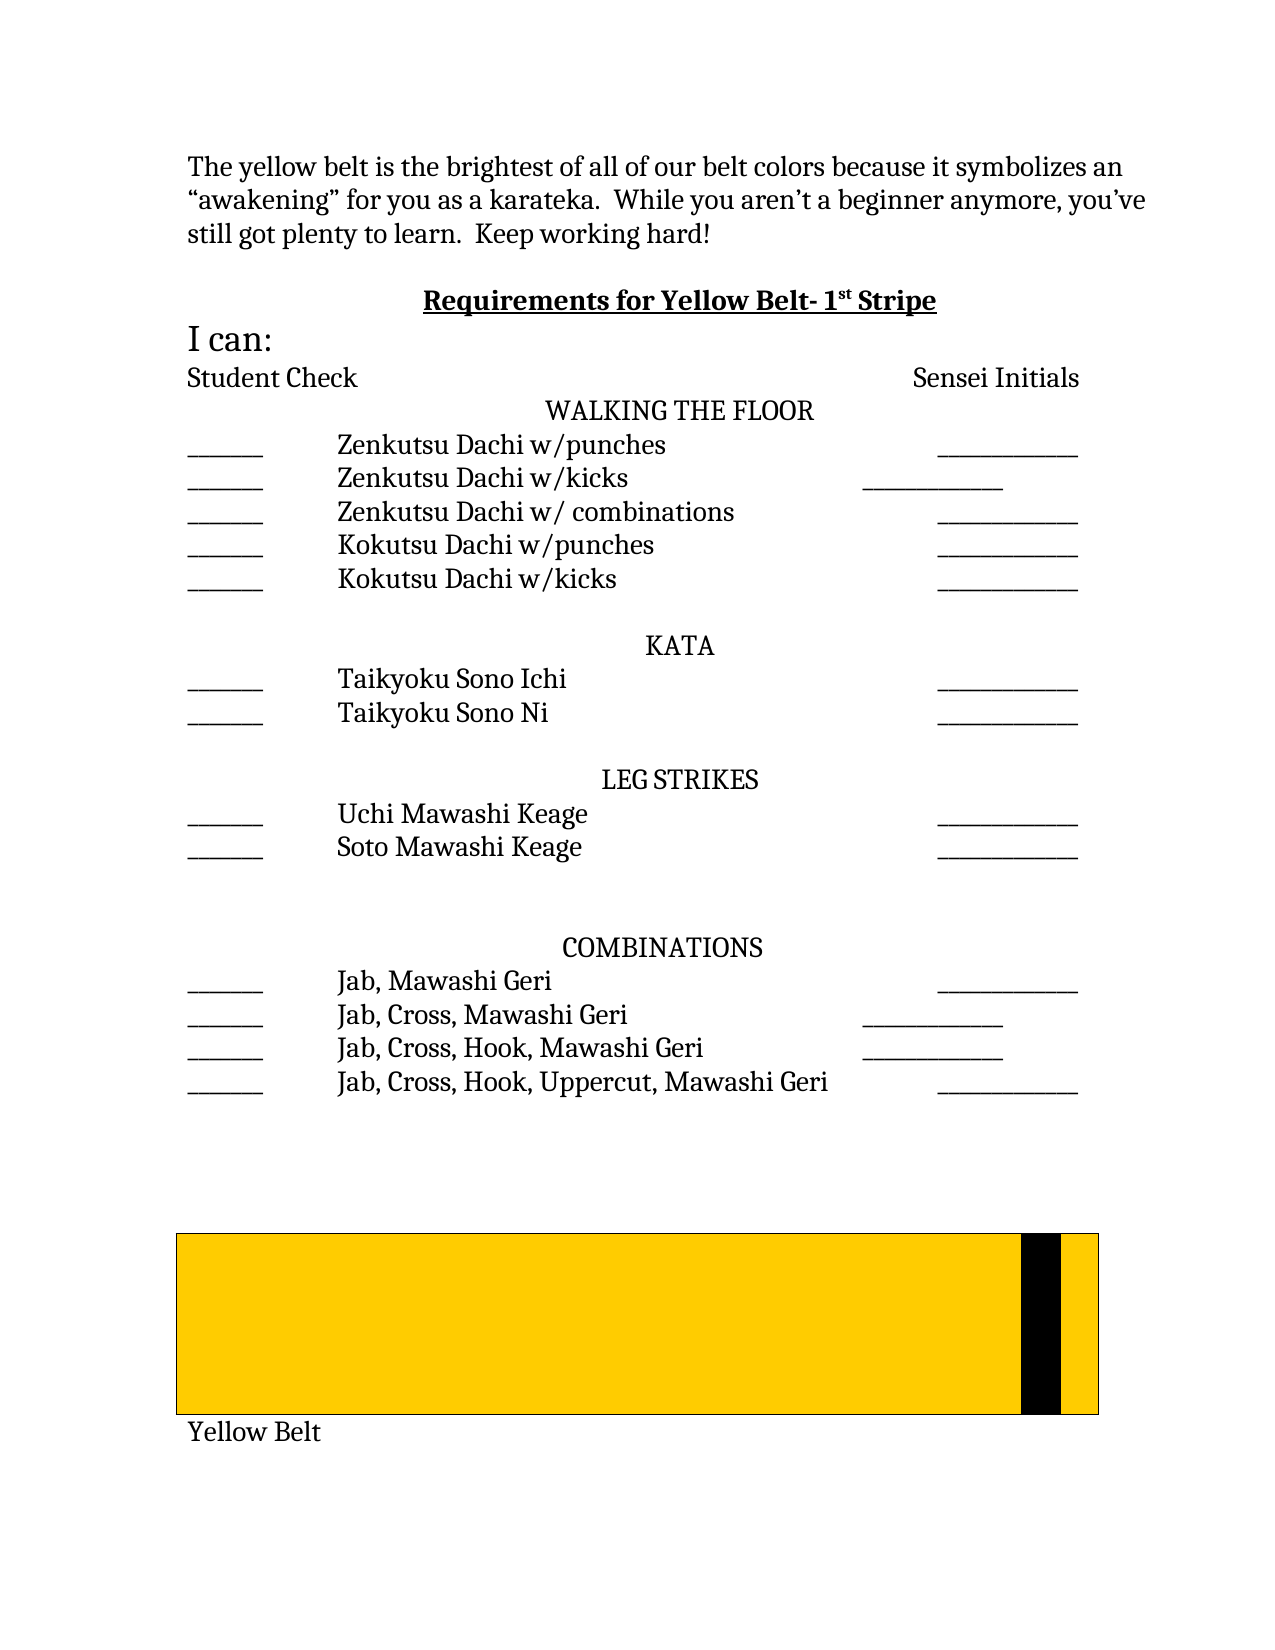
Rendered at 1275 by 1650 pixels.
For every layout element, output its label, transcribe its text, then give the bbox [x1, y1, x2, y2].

text _______ Uchi Mawashi Keage _____________ [187, 797, 1172, 830]
text LEG STRIKES [187, 763, 1172, 797]
text _______ Zenkutsu Dachi w/punches _____________ [187, 428, 1172, 461]
table_header [1022, 1234, 1060, 1414]
text Requirements for Yellow Belt- 1st Stripe [187, 284, 1172, 318]
text _______ Jab, Mawashi Geri _____________ [187, 964, 1172, 998]
text _______ Jab, Cross, Hook, Mawashi Geri _____________ [187, 1032, 1172, 1065]
text WALKING THE FLOOR [187, 394, 1172, 428]
table_header [177, 1234, 1021, 1414]
text KATA [187, 629, 1172, 663]
text _______ Jab, Cross, Hook, Uppercut, Mawashi Geri _____________ [187, 1065, 1172, 1099]
text The yellow belt is the brightest of all of our belt colors because it symbolizes an “awakening” for you as a karateka. While you aren’t a beginner anymore, you’ve still got plenty to learn. Keep working hard! [187, 150, 1172, 251]
text _______ Taikyoku Sono Ichi _____________ [187, 663, 1172, 696]
text _______ Jab, Cross, Mawashi Geri _____________ [187, 998, 1172, 1032]
text _______ Kokutsu Dachi w/punches _____________ [187, 528, 1172, 562]
text Student Check Sensei Initials [187, 361, 1172, 394]
text _______ Kokutsu Dachi w/kicks _____________ [187, 562, 1172, 596]
text _______ Zenkutsu Dachi w/ combinations _____________ [187, 495, 1172, 528]
text _______ Soto Mawashi Keage _____________ [187, 830, 1172, 864]
text _______ Zenkutsu Dachi w/kicks _____________ [187, 461, 1172, 495]
text I can: [187, 318, 1172, 361]
text _______ Taikyoku Sono Ni _____________ [187, 696, 1172, 730]
text COMBINATIONS [187, 931, 1172, 964]
table_header [1061, 1234, 1098, 1414]
text Yellow Belt [187, 1415, 1172, 1448]
